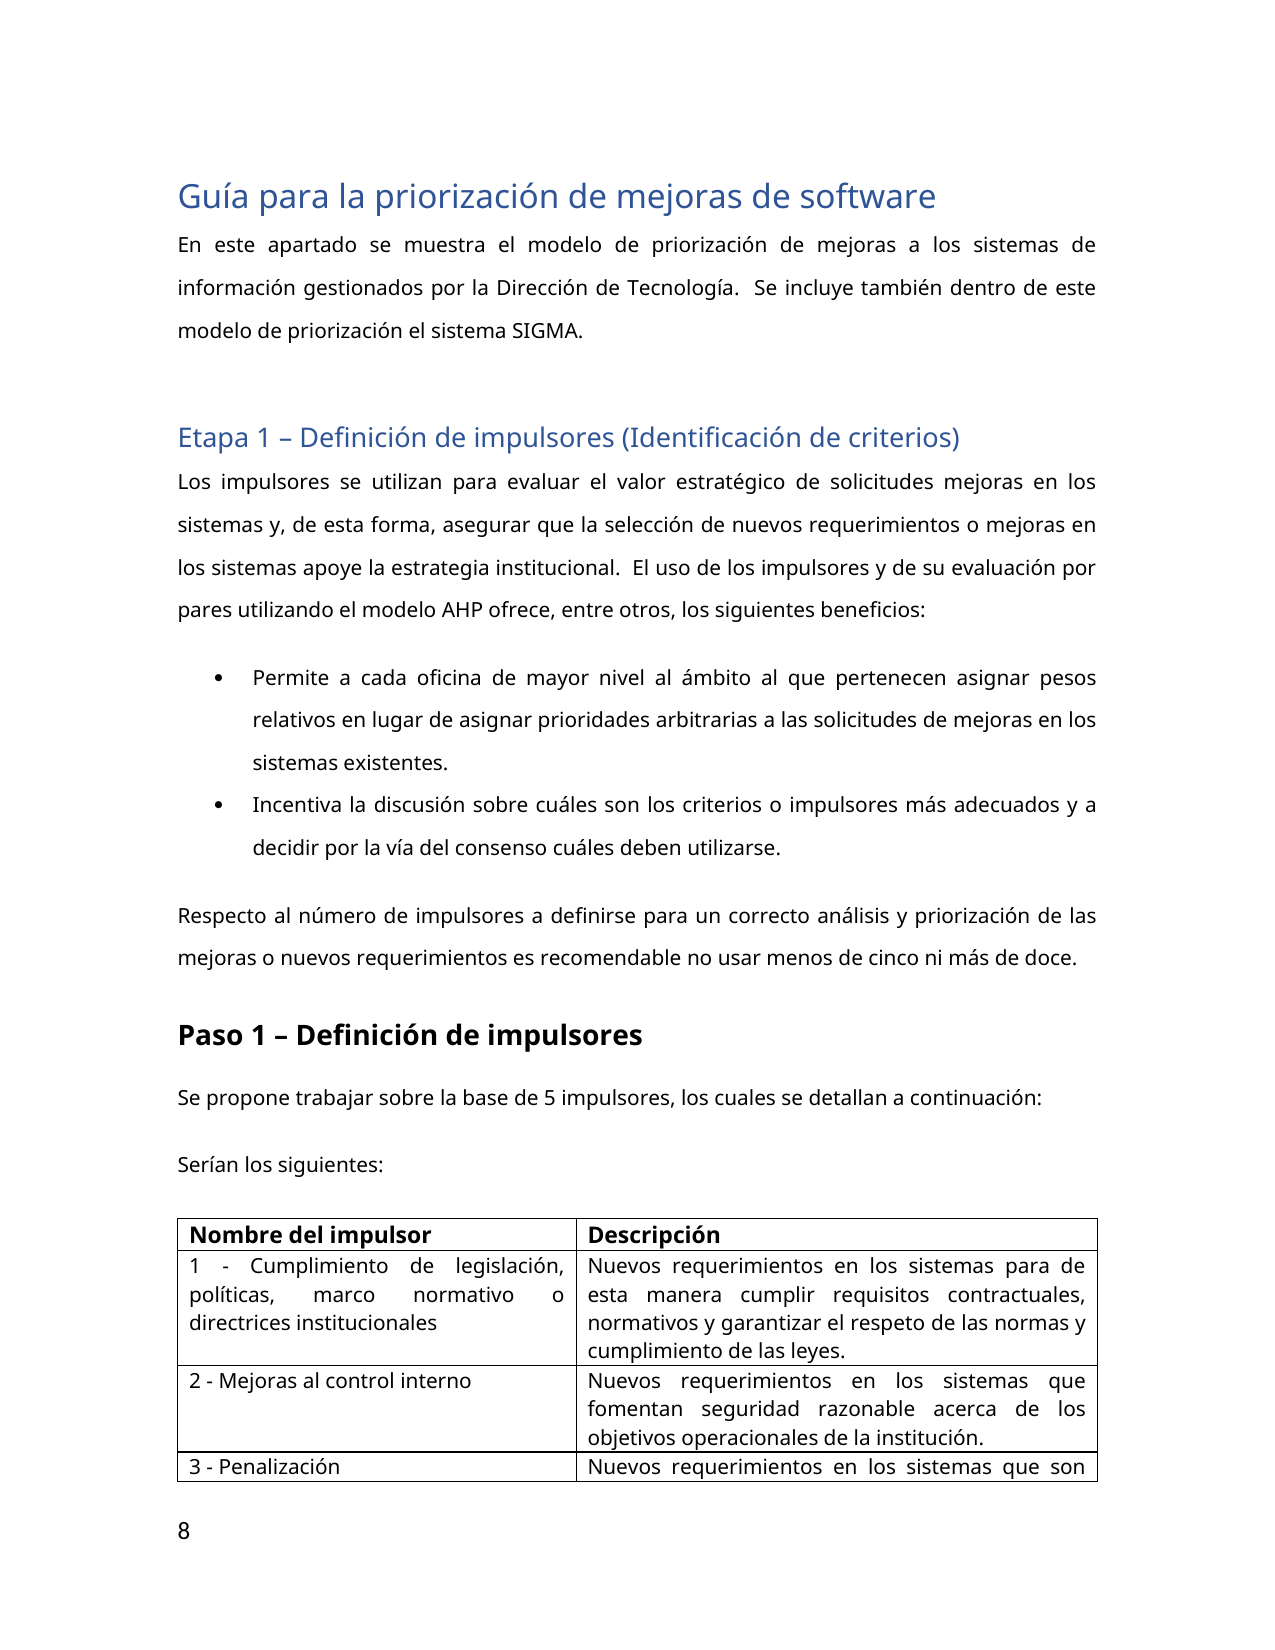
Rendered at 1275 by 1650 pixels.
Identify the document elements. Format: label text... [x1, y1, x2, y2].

table_cell 2 - Mejoras al control interno [178, 1366, 576, 1451]
text Los impulsores se utilizan para evaluar el valor estratégico de solicitudes mejoras en los sistemas y, de esta forma, asegurar que la selección de nuevos requerimientos o mejoras en los sistemas apoye la estrategia institucional. El uso de los impulsores y de su evaluación por pares utilizando el modelo AHP ofrece, entre otros, los siguientes beneficios: [177, 467, 1098, 624]
subtitle Guía para la priorización de mejoras de software [177, 173, 1098, 218]
table_header Descripción [577, 1219, 1097, 1250]
list Permite a cada oficina de mayor nivel al ámbito al que pertenecen asignar pesos relativos en lugar de asignar prioridades arbitrarias a las solicitudes de mejoras en los sistemas existentes. [215, 663, 1098, 776]
text Serían los siguientes: [177, 1150, 1098, 1179]
text Se propone trabajar sobre la base de 5 impulsores, los cuales se detallan a continuación: [177, 1083, 1098, 1111]
list Incentiva la discusión sobre cuáles son los criterios o impulsores más adecuados y a decidir por la vía del consenso cuáles deben utilizarse. [215, 791, 1098, 862]
table_cell 1 - Cumplimiento de legislación, políticas, marco normativo o directrices institucionales [178, 1251, 576, 1365]
table_header Nombre del impulsor [178, 1219, 576, 1250]
subtitle Paso 1 – Definición de impulsores [177, 1015, 1098, 1053]
table_cell 3 - Penalización [178, 1453, 576, 1481]
text En este apartado se muestra el modelo de priorización de mejoras a los sistemas de información gestionados por la Dirección de Tecnología. Se incluye también dentro de este modelo de priorización el sistema SIGMA. [177, 231, 1098, 344]
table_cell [577, 1453, 1097, 1481]
text Respecto al número de impulsores a definirse para un correcto análisis y priorización de las mejoras o nuevos requerimientos es recomendable no usar menos de cinco ni más de doce. [177, 901, 1098, 972]
subtitle Etapa 1 – Definición de impulsores (Identificación de criterios) [177, 418, 1098, 455]
table_cell Nuevos requerimientos en los sistemas para de esta manera cumplir requisitos contractuales, normativos y garantizar el respeto de las normas y cumplimiento de las leyes. [577, 1251, 1097, 1365]
table_cell Nuevos requerimientos en los sistemas que fomentan seguridad razonable acerca de los objetivos operacionales de la institución. [577, 1366, 1097, 1451]
